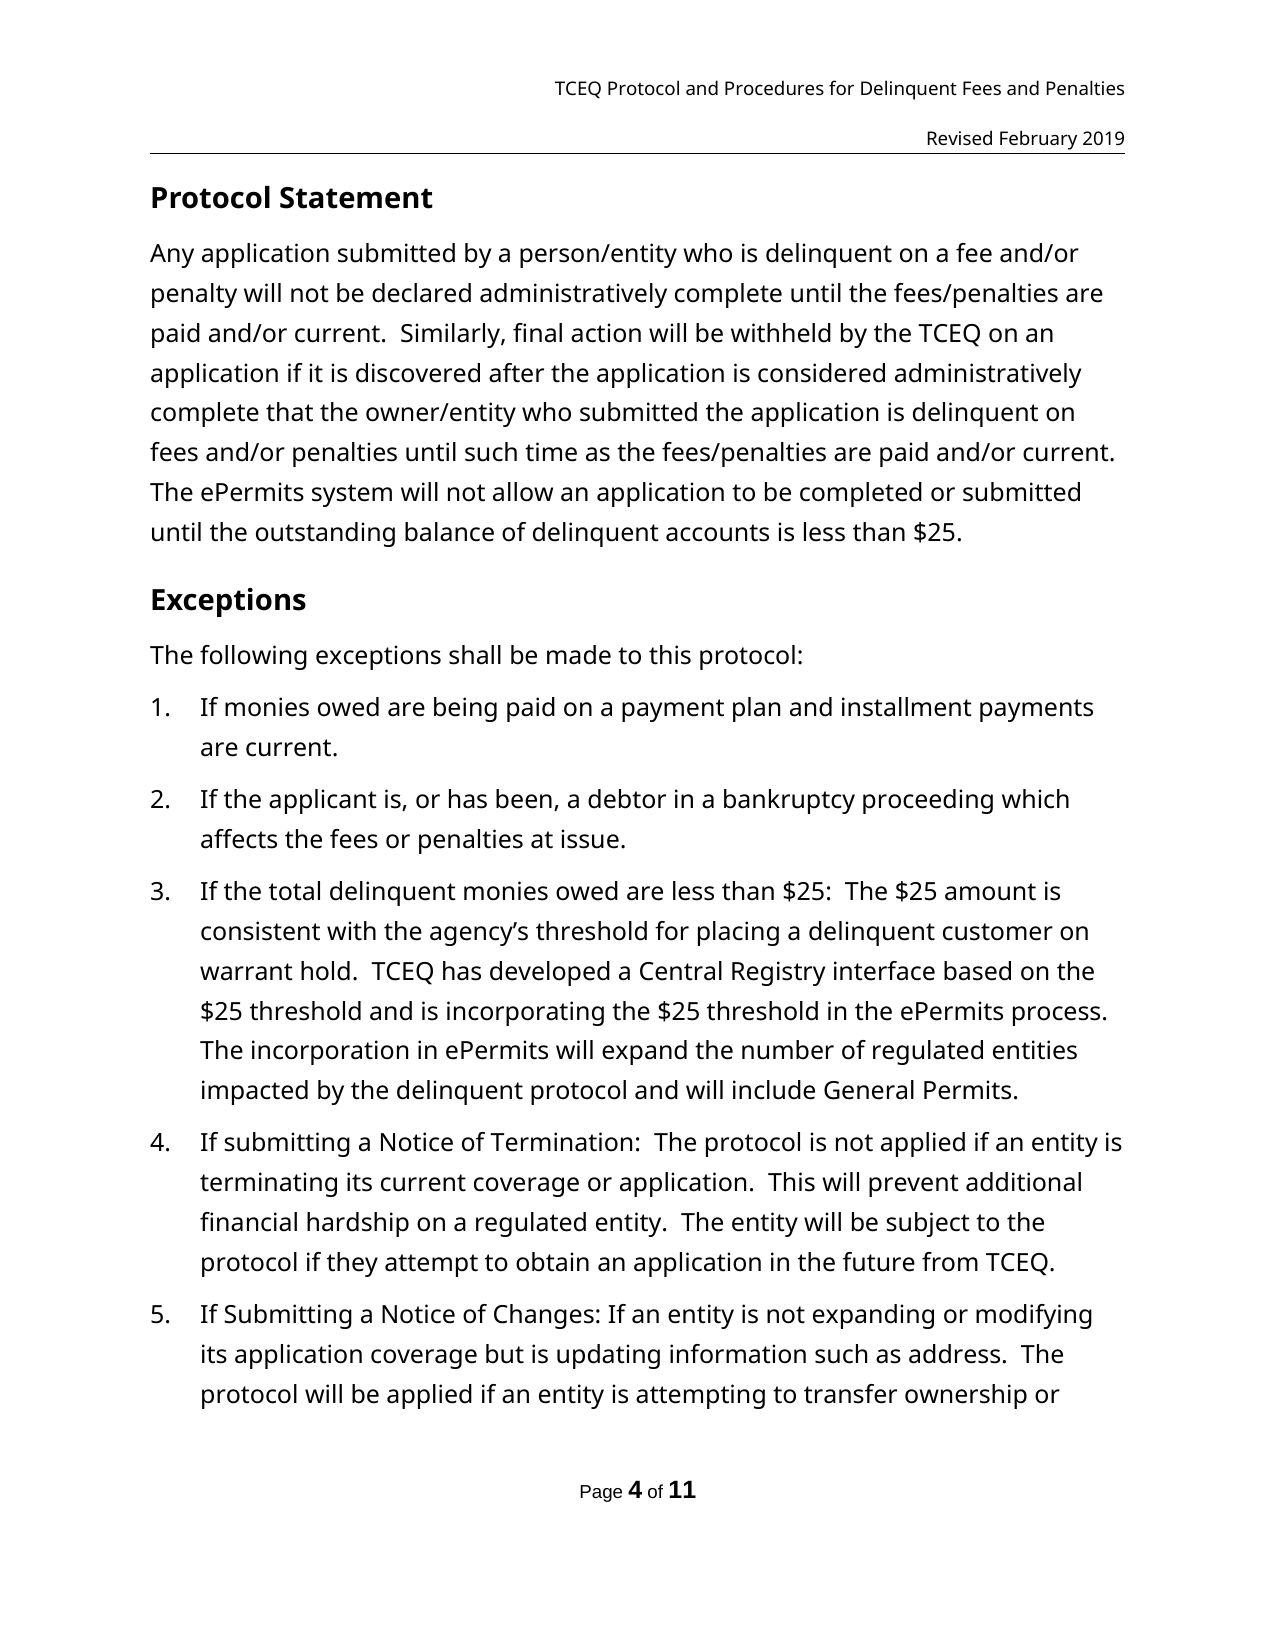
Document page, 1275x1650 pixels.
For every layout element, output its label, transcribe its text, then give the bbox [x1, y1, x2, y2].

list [150, 1297, 1125, 1410]
list If the total delinquent monies owed are less than $25: The $25 amount is consistent with the agency’s threshold for placing a delinquent customer on warrant hold. TCEQ has developed a Central Registry interface based on the $25 threshold and is incorporating the $25 threshold in the ePermits process. The incorporation in ePermits will expand the number of regulated entities impacted by the delinquent protocol and will include General Permits. [150, 874, 1125, 1107]
list If monies owed are being paid on a payment plan and installment payments are current. [150, 690, 1125, 763]
subtitle Protocol Statement [150, 178, 1125, 217]
list If submitting a Notice of Termination: The protocol is not applied if an entity is terminating its current coverage or application. This will prevent additional financial hardship on a regulated entity. The entity will be subject to the protocol if they attempt to obtain an application in the future from TCEQ. [150, 1125, 1125, 1278]
list If the applicant is, or has been, a debtor in a bankruptcy proceeding which affects the fees or penalties at issue. [150, 782, 1125, 856]
subtitle Exceptions [150, 579, 1125, 619]
text The following exceptions shall be made to this protocol: [150, 637, 1125, 671]
text Any application submitted by a person/entity who is delinquent on a fee and/or penalty will not be declared administratively complete until the fees/penalties are paid and/or current. Similarly, final action will be withheld by the TCEQ on an application if it is discovered after the application is considered administratively complete that the owner/entity who submitted the application is delinquent on fees and/or penalties until such time as the fees/penalties are paid and/or current. The ePermits system will not allow an application to be completed or submitted until the outstanding balance of delinquent accounts is less than $25. [150, 236, 1125, 548]
